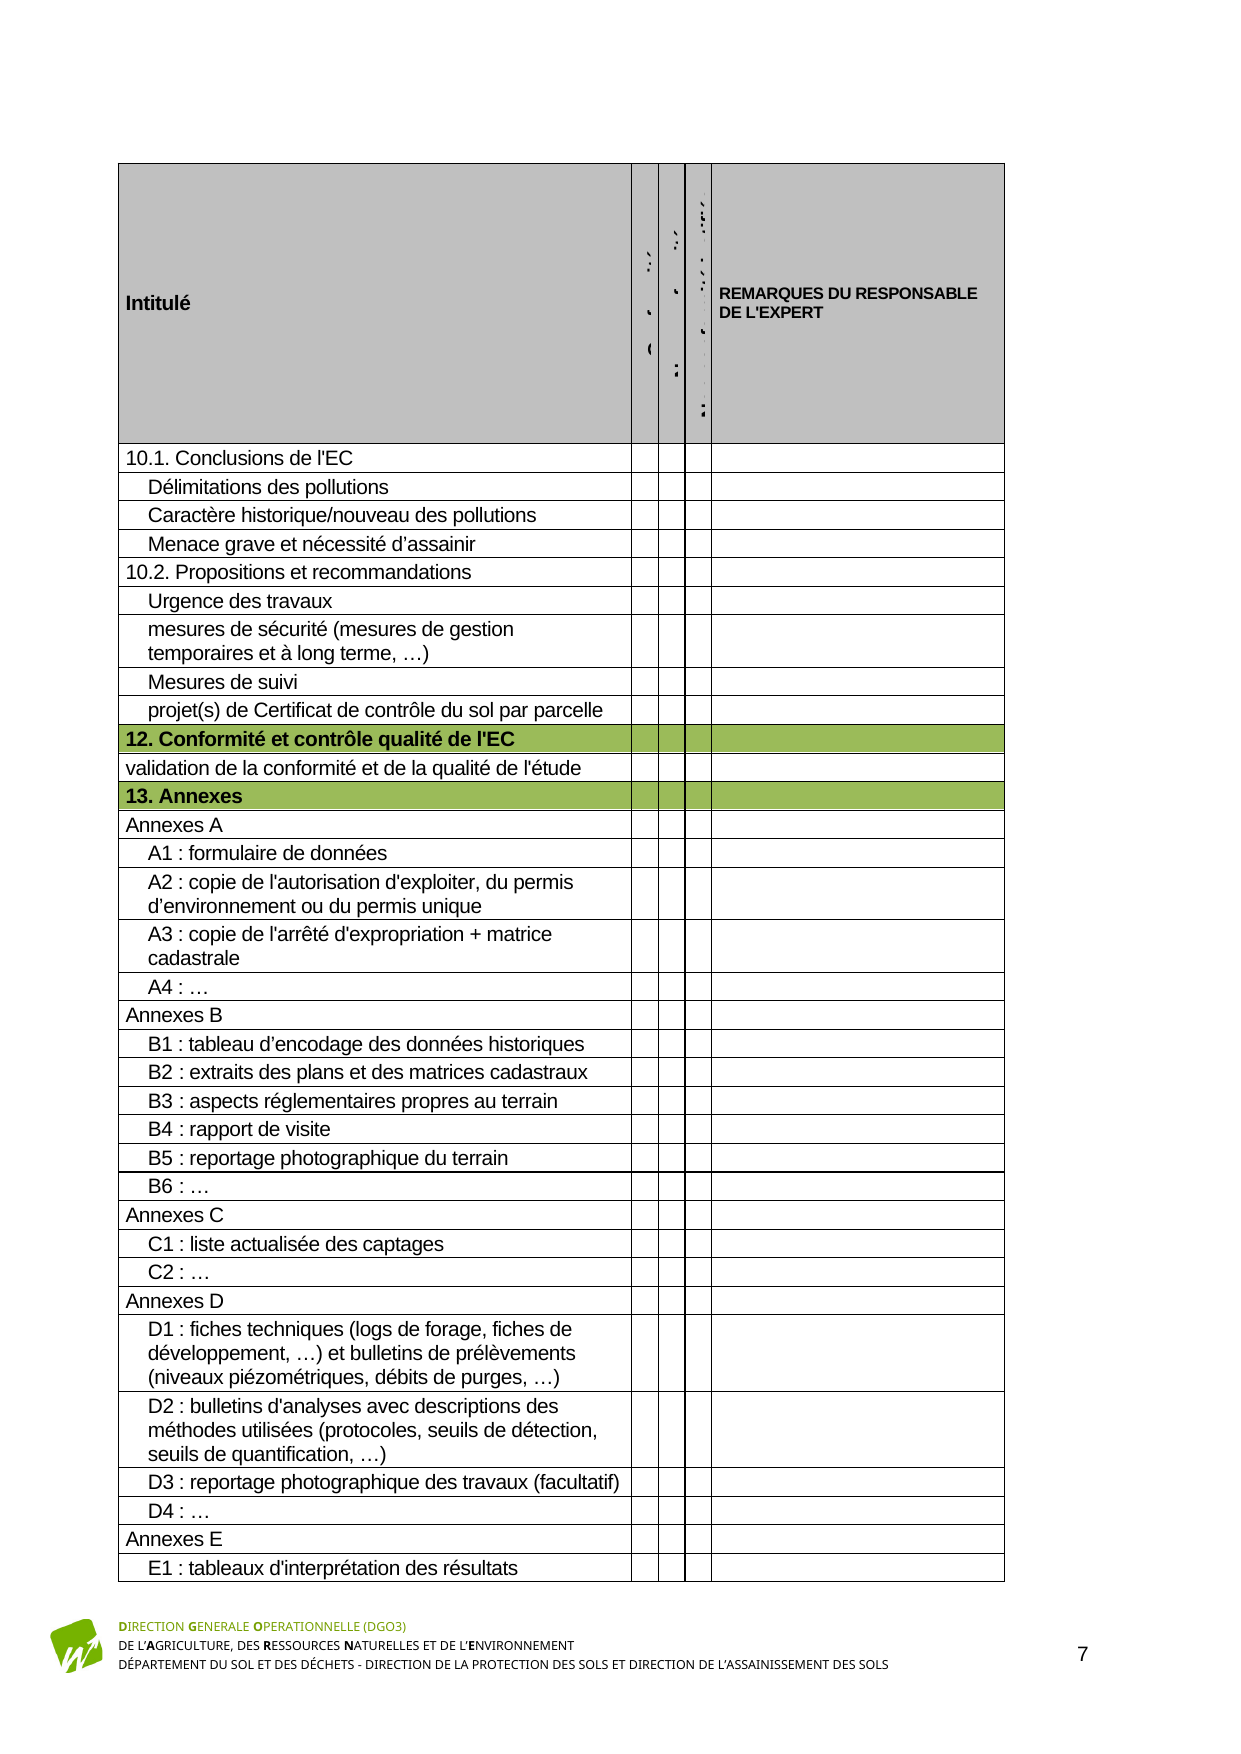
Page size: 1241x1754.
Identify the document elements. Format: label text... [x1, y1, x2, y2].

table_cell [659, 1525, 684, 1553]
table_cell [659, 668, 684, 695]
table_cell [632, 473, 658, 500]
table_cell [632, 1201, 658, 1228]
table_cell [632, 1525, 658, 1553]
table_cell [712, 615, 1004, 667]
table_cell [712, 1230, 1004, 1257]
table_cell [712, 1554, 1004, 1581]
table_cell [659, 782, 684, 809]
table_cell D1 : fiches techniques (logs de forage, fiches de développement, …) et bulletins de prélèvements (niveaux piézométriques, débits de purges, …) [119, 1315, 631, 1391]
table_cell [632, 1173, 658, 1200]
table_cell [686, 668, 711, 695]
table_cell [632, 754, 658, 781]
table_cell [712, 811, 1004, 838]
table_cell [659, 501, 684, 529]
table_cell [659, 1144, 684, 1171]
table_cell [632, 1058, 658, 1086]
table_cell [632, 973, 658, 1000]
table_cell [659, 558, 684, 586]
table_cell [686, 1115, 711, 1143]
table_cell [686, 973, 711, 1000]
table_cell [686, 1173, 711, 1200]
table_cell B6 : … [119, 1173, 631, 1200]
table_cell [659, 444, 684, 472]
table_cell [712, 1115, 1004, 1143]
table_cell [712, 1173, 1004, 1200]
table_cell D2 : bulletins d'analyses avec descriptions des méthodes utilisées (protocoles, seuils de détection, seuils de quantification, …) [119, 1392, 631, 1467]
table_cell A2 : copie de l'autorisation d'exploiter, du permis d’environnement ou du permis unique [119, 868, 631, 919]
table_cell [686, 920, 711, 972]
table_cell 12. Conformité et contrôle qualité de l'EC [119, 725, 631, 752]
table_cell [659, 587, 684, 614]
table_cell Annexes E [119, 1525, 631, 1553]
table_cell [659, 1315, 684, 1391]
table_cell Annexes D [119, 1287, 631, 1314]
table_cell [712, 1201, 1004, 1228]
table_cell projet(s) de Certificat de contrôle du sol par parcelle [119, 696, 631, 724]
table_cell [686, 444, 711, 472]
table_cell [686, 1087, 711, 1114]
table_cell 10.2. Propositions et recommandations [119, 558, 631, 586]
table_cell [686, 1525, 711, 1553]
table_cell [712, 1468, 1004, 1496]
table_cell [686, 501, 711, 529]
table_cell [659, 868, 684, 919]
table_cell [686, 839, 711, 867]
table_cell [632, 1030, 658, 1057]
table_cell [659, 1392, 684, 1467]
table_cell mesures de sécurité (mesures de gestion temporaires et à long terme, …) [119, 615, 631, 667]
table_cell [686, 1315, 711, 1391]
table_cell [712, 1087, 1004, 1114]
table_header Intitulé [119, 164, 631, 443]
table_cell [712, 587, 1004, 614]
table_cell [686, 868, 711, 919]
table_cell [686, 615, 711, 667]
table_cell [686, 1144, 711, 1171]
table_cell [632, 1468, 658, 1496]
table_cell [686, 754, 711, 781]
table_header Non-conformité justifiée [686, 164, 711, 443]
table_cell [659, 473, 684, 500]
table_cell [712, 444, 1004, 472]
table_cell [632, 1230, 658, 1257]
table_cell [659, 839, 684, 867]
table_cell Urgence des travaux [119, 587, 631, 614]
table_cell [632, 444, 658, 472]
table_cell [632, 587, 658, 614]
table_cell [659, 1497, 684, 1524]
table_cell [712, 754, 1004, 781]
table_cell [686, 1201, 711, 1228]
table_cell A3 : copie de l'arrêté d'expropriation + matrice cadastrale [119, 920, 631, 972]
table_header REMARQUES DU RESPONSABLE DE L'EXPERT [712, 164, 1004, 443]
table_cell [659, 1230, 684, 1257]
table_cell [712, 696, 1004, 724]
table_cell [632, 782, 658, 809]
table_cell [712, 1030, 1004, 1057]
table_cell [686, 1258, 711, 1286]
table_cell [659, 1287, 684, 1314]
table_cell 10.1. Conclusions de l'EC [119, 444, 631, 472]
table_cell [632, 615, 658, 667]
table_cell [632, 668, 658, 695]
table_cell [686, 1468, 711, 1496]
table_cell [712, 725, 1004, 752]
table_cell [712, 782, 1004, 809]
table_cell [686, 782, 711, 809]
table_cell [659, 1201, 684, 1228]
table_cell [712, 920, 1004, 972]
table_cell [712, 1392, 1004, 1467]
table_cell D4 : … [119, 1497, 631, 1524]
table_cell [686, 1392, 711, 1467]
table_cell C2 : … [119, 1258, 631, 1286]
table_cell B5 : reportage photographique du terrain [119, 1144, 631, 1171]
table_cell C1 : liste actualisée des captages [119, 1230, 631, 1257]
table_cell B3 : aspects réglementaires propres au terrain [119, 1087, 631, 1114]
table_cell [686, 1001, 711, 1029]
table_cell [632, 501, 658, 529]
table_cell [659, 530, 684, 557]
table_cell [659, 696, 684, 724]
table_cell Caractère historique/nouveau des pollutions [119, 501, 631, 529]
table_cell [659, 920, 684, 972]
table_cell [712, 1287, 1004, 1314]
table_cell [632, 868, 658, 919]
table_cell E1 : tableaux d'interprétation des résultats [119, 1554, 631, 1581]
table_cell [712, 1315, 1004, 1391]
table_cell [632, 1144, 658, 1171]
table_cell [712, 1058, 1004, 1086]
table_cell [632, 1497, 658, 1524]
table_cell [659, 1087, 684, 1114]
table_cell [659, 811, 684, 838]
table_cell [659, 1030, 684, 1057]
table_cell [632, 530, 658, 557]
table_cell [712, 473, 1004, 500]
table_cell [686, 1497, 711, 1524]
table_cell Menace grave et nécessité d’assainir [119, 530, 631, 557]
table_cell [659, 1115, 684, 1143]
table_cell [686, 1030, 711, 1057]
table_cell [632, 839, 658, 867]
table_cell [632, 1087, 658, 1114]
table_cell [686, 1554, 711, 1581]
table_cell Annexes A [119, 811, 631, 838]
table_cell B1 : tableau d’encodage des données historiques [119, 1030, 631, 1057]
table_cell 13. Annexes [119, 782, 631, 809]
table_cell [659, 1058, 684, 1086]
table_cell B4 : rapport de visite [119, 1115, 631, 1143]
table_cell Délimitations des pollutions [119, 473, 631, 500]
table_cell [632, 1115, 658, 1143]
table_cell [659, 754, 684, 781]
table_cell [659, 1001, 684, 1029]
table_cell [686, 725, 711, 752]
table_cell [659, 1468, 684, 1496]
table_cell [632, 1392, 658, 1467]
table_cell A4 : … [119, 973, 631, 1000]
table_cell [659, 1173, 684, 1200]
table_cell [632, 920, 658, 972]
table_cell [659, 1258, 684, 1286]
table_cell Mesures de suivi [119, 668, 631, 695]
table_cell [686, 473, 711, 500]
table_cell Annexes B [119, 1001, 631, 1029]
table_cell [659, 725, 684, 752]
table_cell [712, 1497, 1004, 1524]
table_cell [659, 973, 684, 1000]
table_cell [712, 868, 1004, 919]
table_cell [632, 696, 658, 724]
table_cell A1 : formulaire de données [119, 839, 631, 867]
table_cell B2 : extraits des plans et des matrices cadastraux [119, 1058, 631, 1086]
table_cell [712, 530, 1004, 557]
table_cell [686, 587, 711, 614]
table_cell [632, 1315, 658, 1391]
table_cell [632, 1554, 658, 1581]
table_cell [659, 615, 684, 667]
table_cell [712, 668, 1004, 695]
table_cell [659, 1554, 684, 1581]
table_cell [712, 501, 1004, 529]
table_cell [632, 1287, 658, 1314]
table_cell [632, 1258, 658, 1286]
table_cell [632, 811, 658, 838]
table_cell [686, 1287, 711, 1314]
table_cell [686, 530, 711, 557]
table_cell [712, 839, 1004, 867]
table_cell [632, 725, 658, 752]
table_header Non-conformité [659, 164, 684, 443]
table_cell [686, 558, 711, 586]
table_header Conformité [632, 164, 658, 443]
table_cell [632, 558, 658, 586]
table_cell [686, 1230, 711, 1257]
table_cell [686, 1058, 711, 1086]
table_cell [632, 1001, 658, 1029]
table_cell [686, 811, 711, 838]
table_cell D3 : reportage photographique des travaux (facultatif) [119, 1468, 631, 1496]
table_cell [686, 696, 711, 724]
table_cell [712, 1525, 1004, 1553]
table_cell [712, 1001, 1004, 1029]
table_cell [712, 558, 1004, 586]
table_cell validation de la conformité et de la qualité de l'étude [119, 754, 631, 781]
table_cell Annexes C [119, 1201, 631, 1228]
table_cell [712, 973, 1004, 1000]
table_cell [712, 1144, 1004, 1171]
table_cell [712, 1258, 1004, 1286]
